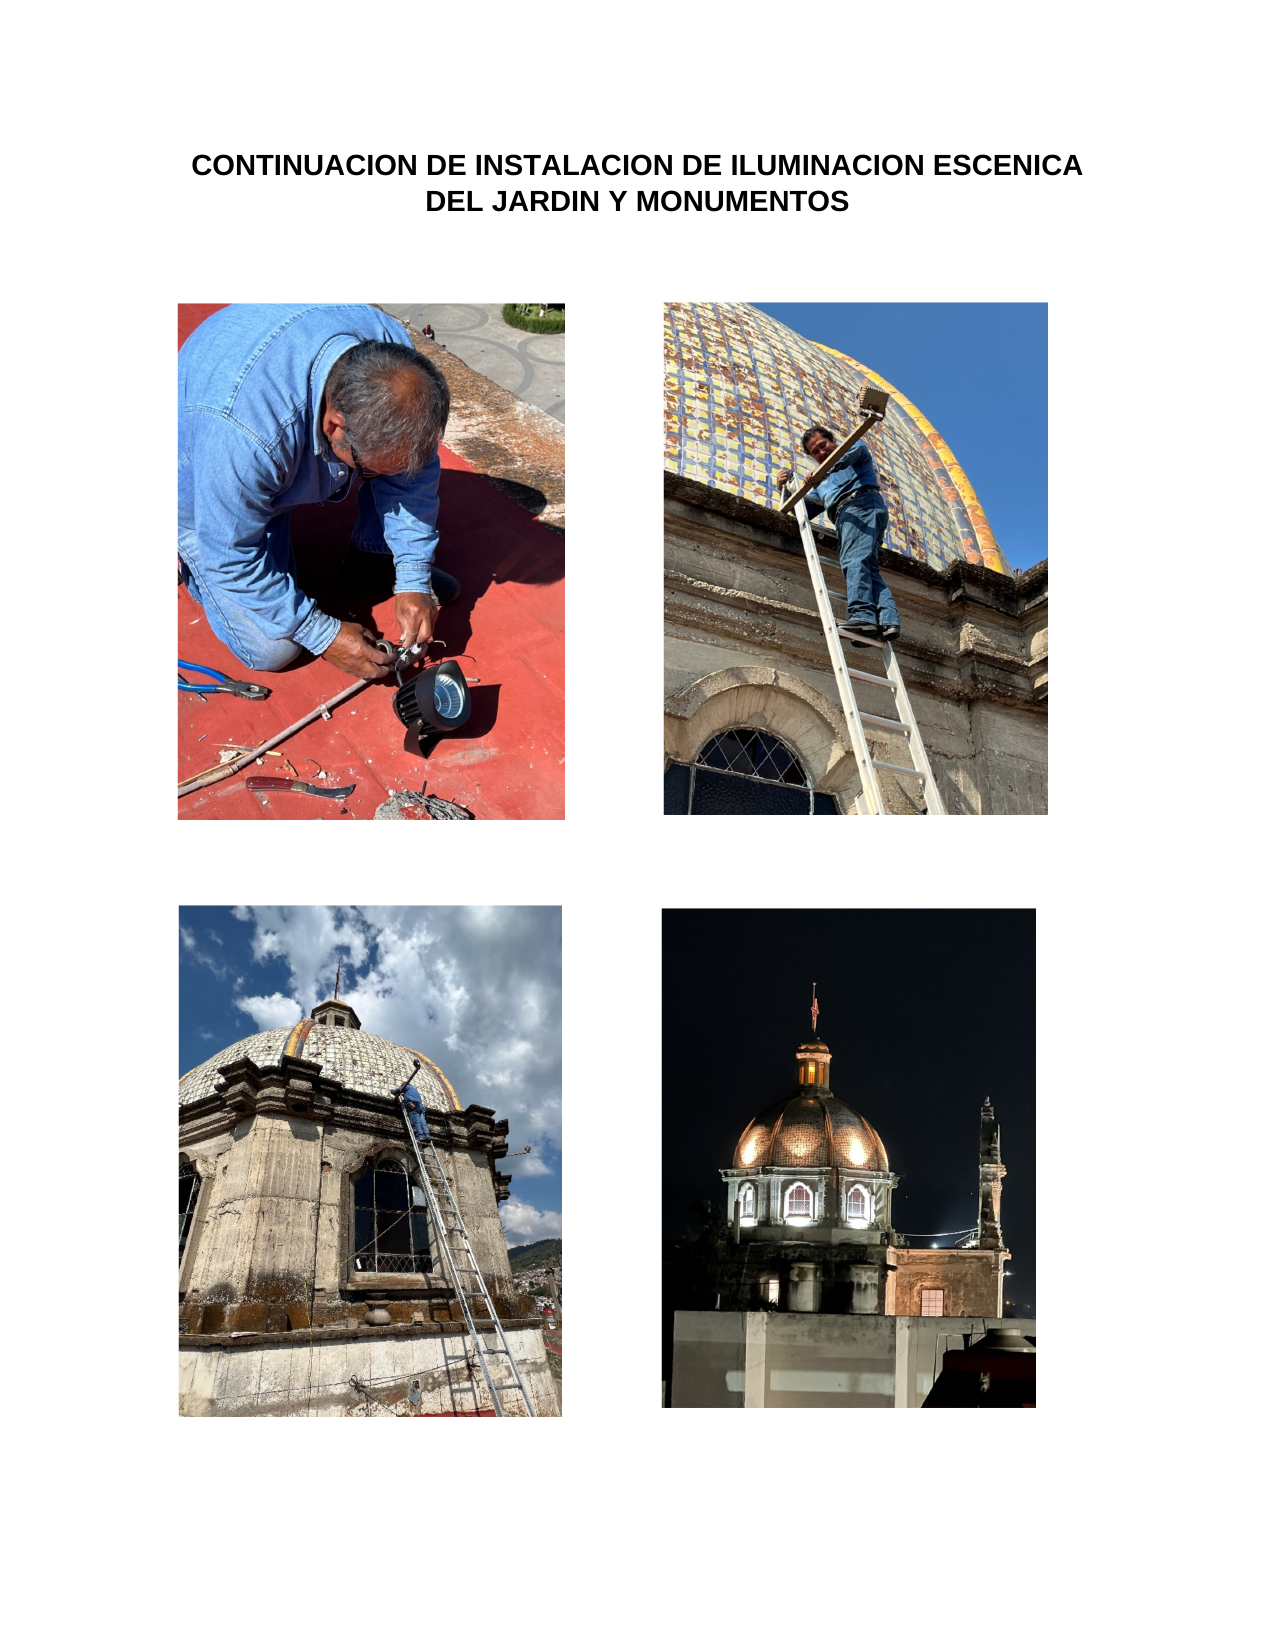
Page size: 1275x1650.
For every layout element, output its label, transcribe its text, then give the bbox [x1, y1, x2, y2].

picture [179, 906, 562, 1416]
picture [662, 909, 1036, 1407]
picture [178, 304, 565, 819]
picture [664, 303, 1048, 814]
text CONTINUACION DE INSTALACION DE ILUMINACION ESCENICA DEL JARDIN Y MONUMENTOS [177, 148, 1098, 217]
